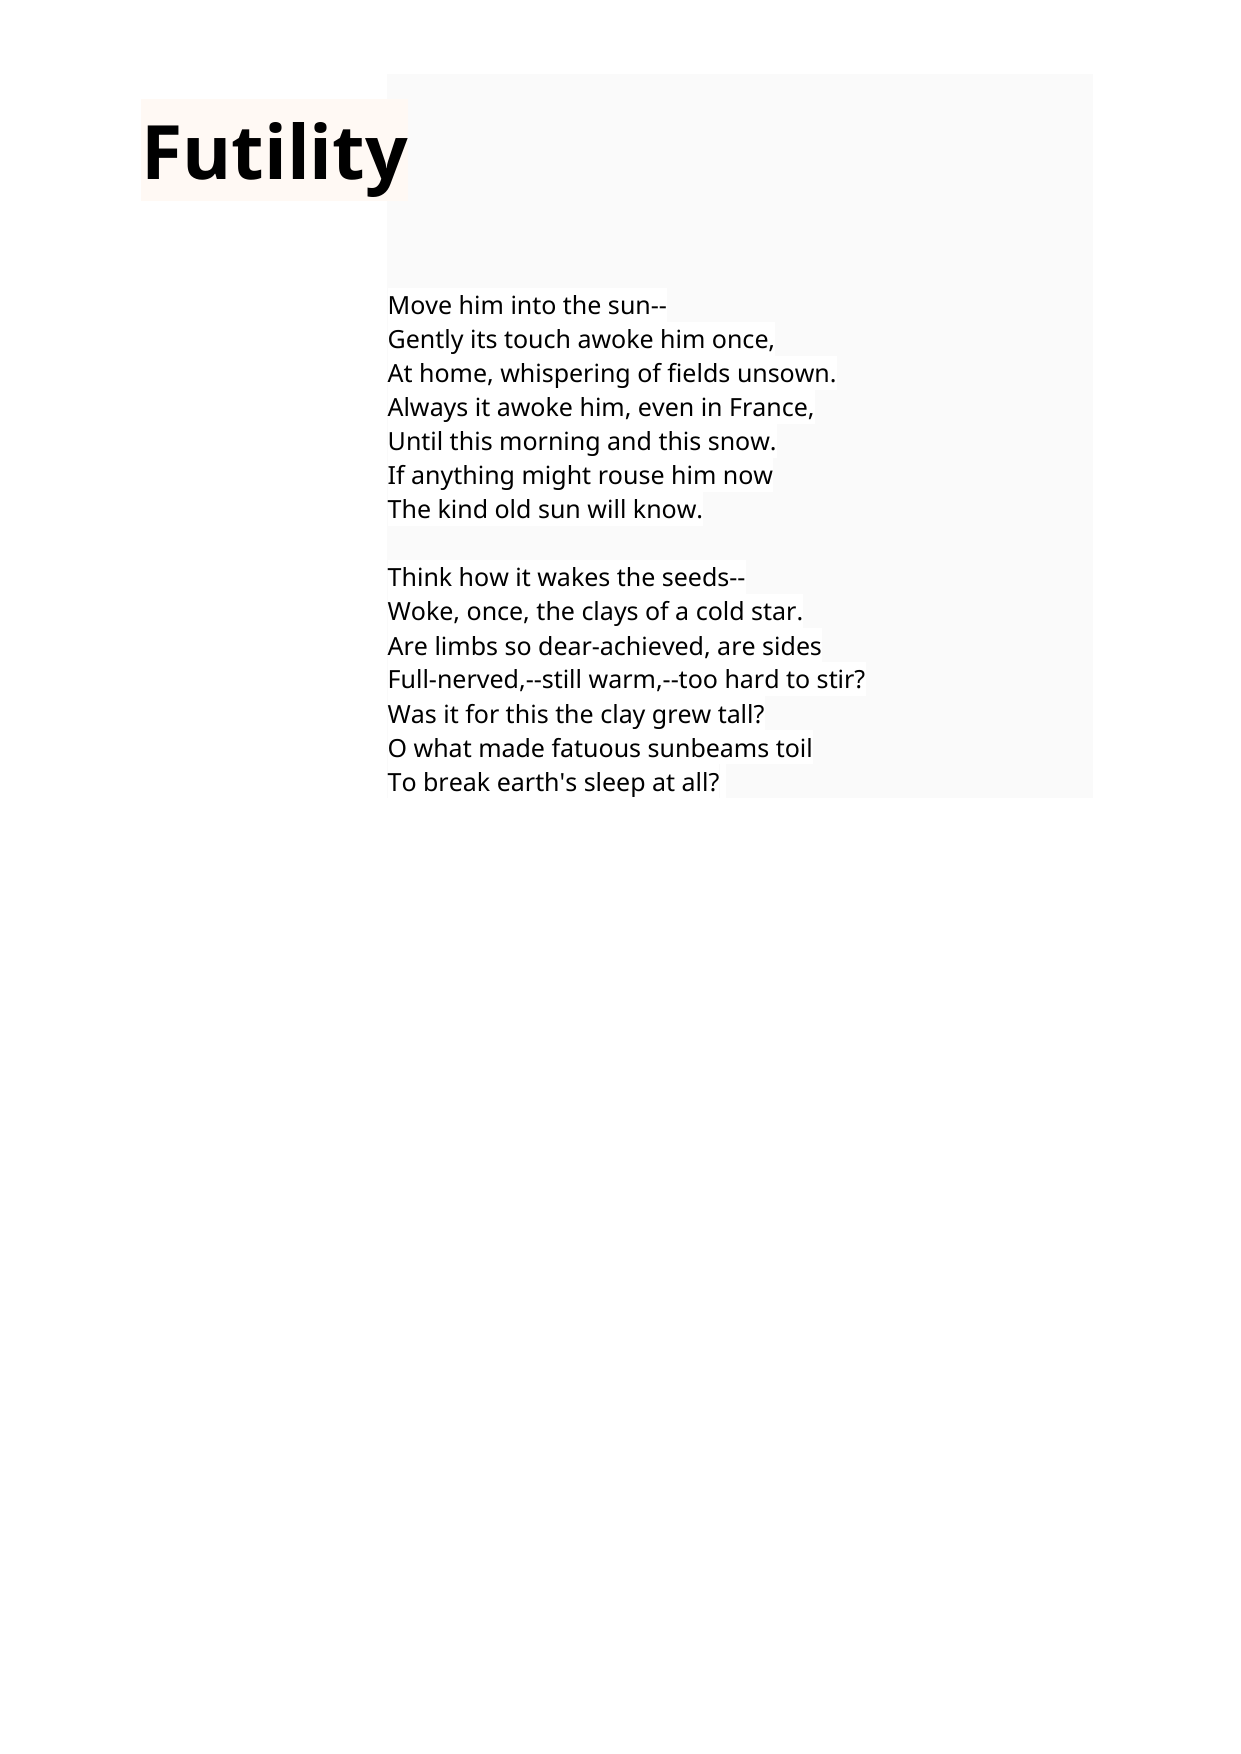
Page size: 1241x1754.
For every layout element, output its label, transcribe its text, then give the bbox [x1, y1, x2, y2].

text Move him into the sun-- Gently its touch awoke him once, At home, whispering of fields unsown. Always it awoke him, even in France, Until this morning and this snow. If anything might rouse him now The kind old sun will know. Think how it wakes the seeds-- Woke, once, the clays of a cold star. Are limbs so dear-achieved, are sides Full-nerved,--still warm,--too hard to stir? Was it for this the clay grew tall? O what made fatuous sunbeams toil To break earth's sleep at all? [387, 287, 1093, 798]
